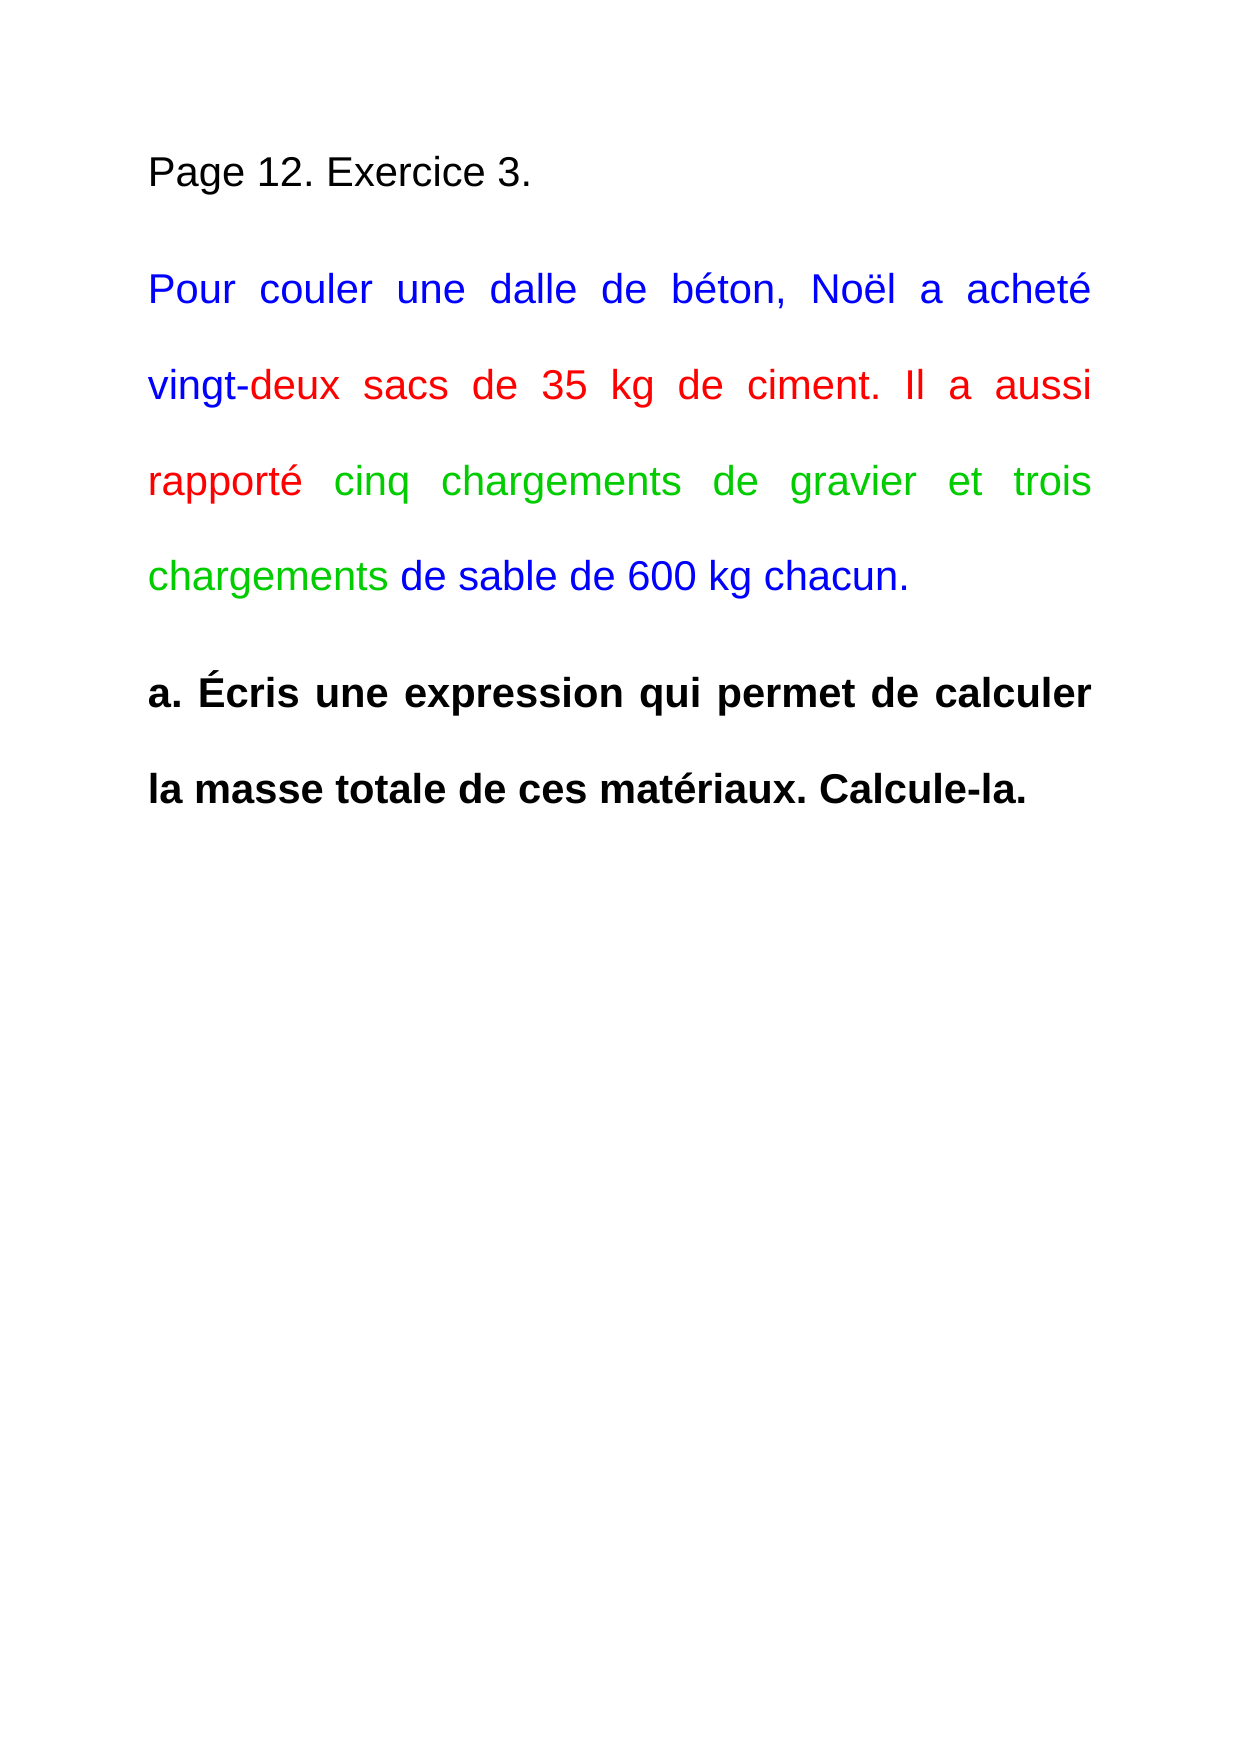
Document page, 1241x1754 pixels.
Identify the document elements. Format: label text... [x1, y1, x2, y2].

text Page 12. Exercice 3. [148, 148, 1093, 196]
text Pour couler une dalle de béton, Noël a acheté vingt-deux sacs de 35 kg de ciment. Il a aussi rapporté cinq chargements de gravier et trois chargements de sable de 600 kg chacun. [148, 264, 1093, 600]
text a. Écris une expression qui permet de calculer la masse totale de ces matériaux. Calcule-la. [148, 668, 1093, 812]
